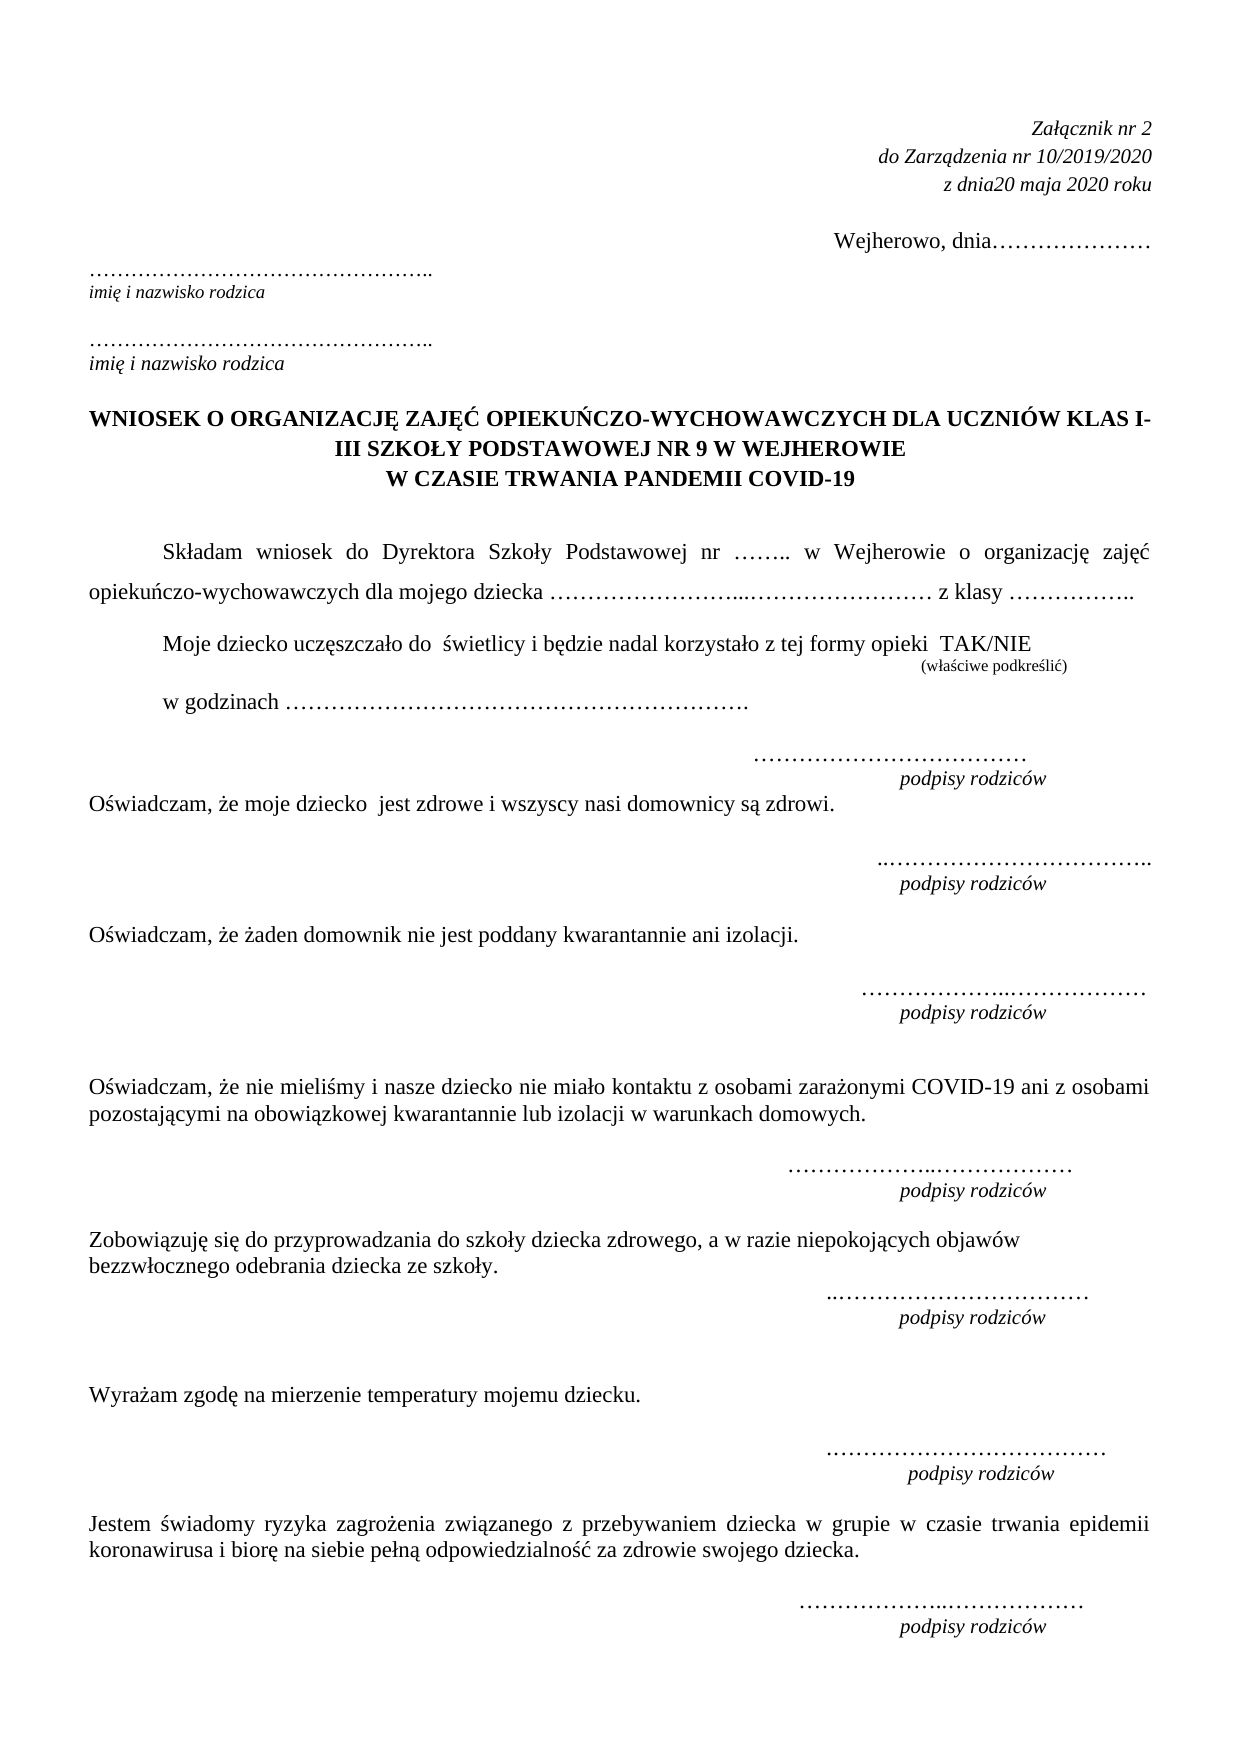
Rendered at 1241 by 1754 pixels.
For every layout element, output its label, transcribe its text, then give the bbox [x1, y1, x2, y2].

text ………………………………………….. [89, 257, 1152, 281]
text WNIOSEK O ORGANIZACJĘ ZAJĘĆ OPIEKUŃCZO-WYCHOWAWCZYCH DLA UCZNIÓW KLAS I-III SZKOŁY PODSTAWOWEJ NR 9 W WEJHEROWIE [89, 405, 1152, 461]
text Oświadczam, że moje dziecko jest zdrowe i wszyscy nasi domownicy są zdrowi. [89, 790, 1152, 816]
text ..…………………………….. [89, 844, 1152, 871]
text ………………..……………… [89, 974, 1152, 1000]
text podpisy rodziców [605, 871, 1152, 895]
text Zobowiązuję się do przyprowadzania do szkoły dziecka zdrowego, a w razie niepokojących objawów bezzwłocznego odebrania dziecka ze szkoły. [89, 1226, 1152, 1278]
text Składam wniosek do Dyrektora Szkoły Podstawowej nr …….. w Wejherowie o organizację zajęć opiekuńczo-wychowawczych dla mojego dziecka ……………………...…………………… z klasy …………….. [89, 538, 1152, 604]
text podpisy rodziców [900, 766, 1152, 790]
text (właściwe podkreślić) [89, 656, 1152, 675]
text imię i nazwisko rodzica [89, 351, 1152, 375]
text podpisy rodziców [826, 1305, 1152, 1329]
text W CZASIE TRWANIA PANDEMII COVID-19 [89, 465, 1152, 492]
text .……………………………… [89, 1434, 1152, 1461]
text ………………………………………….. [89, 327, 1152, 351]
text do Zarządzenia nr 10/2019/2020 [89, 144, 1152, 168]
text Oświadczam, że żaden domownik nie jest poddany kwarantannie ani izolacji. [89, 921, 1152, 948]
text imię i nazwisko rodzica [89, 281, 1152, 302]
text podpisy rodziców [900, 1000, 1152, 1024]
text ..…………………………… [826, 1278, 1152, 1305]
text podpisy rodziców [900, 1177, 1152, 1202]
text podpisy rodziców [679, 1461, 1152, 1484]
text z dnia20 maja 2020 roku [89, 171, 1152, 196]
text Jestem świadomy ryzyka zagrożenia związanego z przebywaniem dziecka w grupie w czasie trwania epidemii koronawirusa i biorę na siebie pełną odpowiedzialność za zdrowie swojego dziecka. [89, 1509, 1152, 1562]
text Wejherowo, dnia………………… [89, 227, 1152, 253]
text ……………………………… [752, 740, 1152, 766]
text ………………..……………… [752, 1587, 1152, 1614]
text Oświadczam, że nie mieliśmy i nasze dziecko nie miało kontaktu z osobami zarażonymi COVID-19 ani z osobami pozostającymi na obowiązkowej kwarantannie lub izolacji w warunkach domowych. [89, 1073, 1152, 1126]
text Moje dziecko uczęszczało do świetlicy i będzie nadal korzystało z tej formy opieki TAK/NIE [89, 630, 1152, 656]
text podpisy rodziców [900, 1614, 1152, 1638]
text Załącznik nr 2 [89, 116, 1152, 140]
text ………………..……………… [752, 1151, 1152, 1177]
text w godzinach ……………………………………………………. [89, 688, 1152, 714]
text Wyrażam zgodę na mierzenie temperatury mojemu dziecku. [89, 1381, 1152, 1408]
